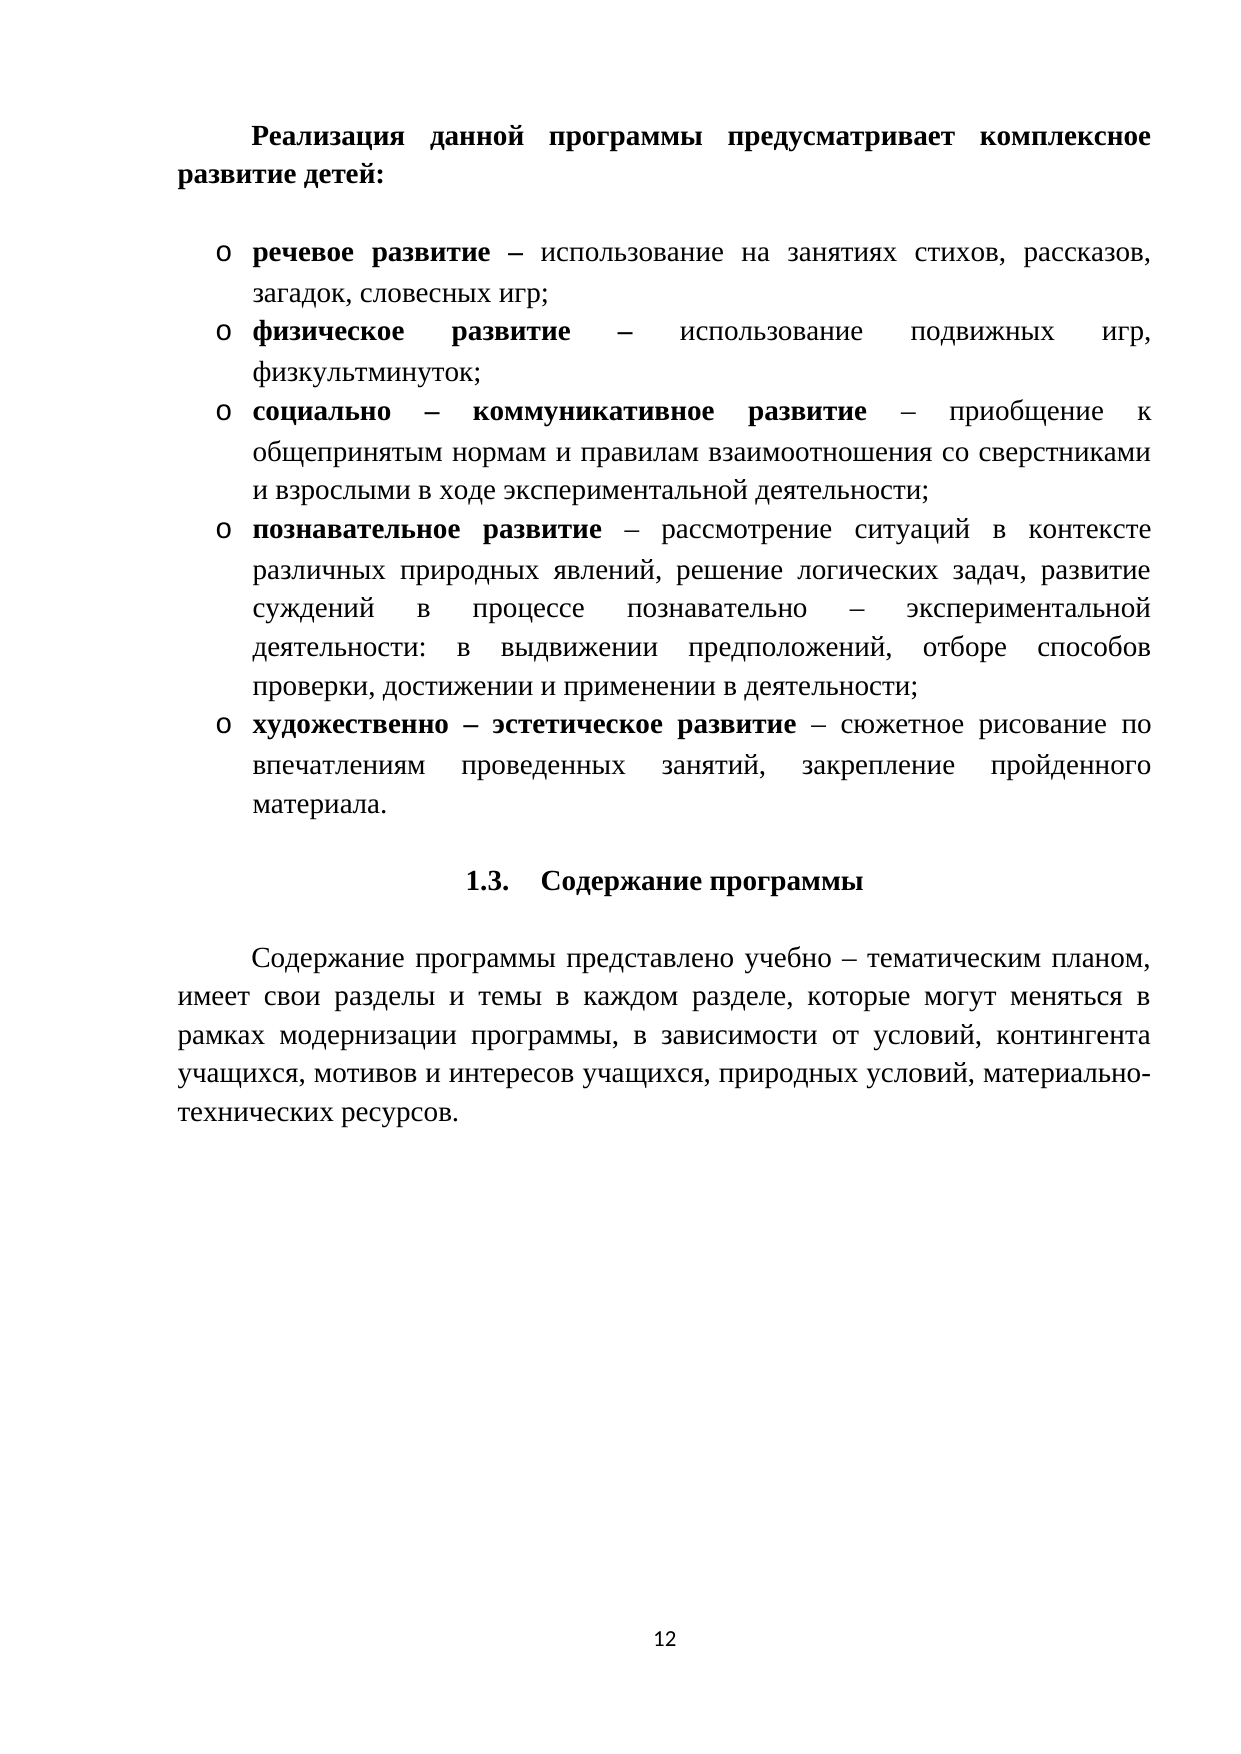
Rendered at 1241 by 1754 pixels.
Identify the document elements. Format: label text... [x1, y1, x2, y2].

list социально – коммуникативное развитие – приобщение к общепринятым нормам и правилам взаимоотношения со сверстниками и взрослыми в ходе экспериментальной деятельности; [215, 393, 1152, 506]
text Содержание программы представлено учебно – тематическим планом, имеет свои разделы и темы в каждом разделе, которые могут меняться в рамках модернизации программы, в зависимости от условий, контингента учащихся, мотивов и интересов учащихся, природных условий, материально-технических ресурсов. [177, 940, 1152, 1128]
list Содержание программы [177, 863, 1152, 896]
text Реализация данной программы предусматривает комплексное развитие детей: [177, 118, 1152, 190]
list познавательное развитие – рассмотрение ситуаций в контексте различных природных явлений, решение логических задач, развитие суждений в процессе познавательно – экспериментальной деятельности: в выдвижении предположений, отборе способов проверки, достижении и применении в деятельности; [215, 511, 1152, 701]
list художественно – эстетическое развитие – сюжетное рисование по впечатлениям проведенных занятий, закрепление пройденного материала. [215, 706, 1152, 819]
list физическое развитие – использование подвижных игр, физкультминуток; [215, 313, 1152, 388]
list речевое развитие – использование на занятиях стихов, рассказов, загадок, словесных игр; [215, 234, 1152, 308]
